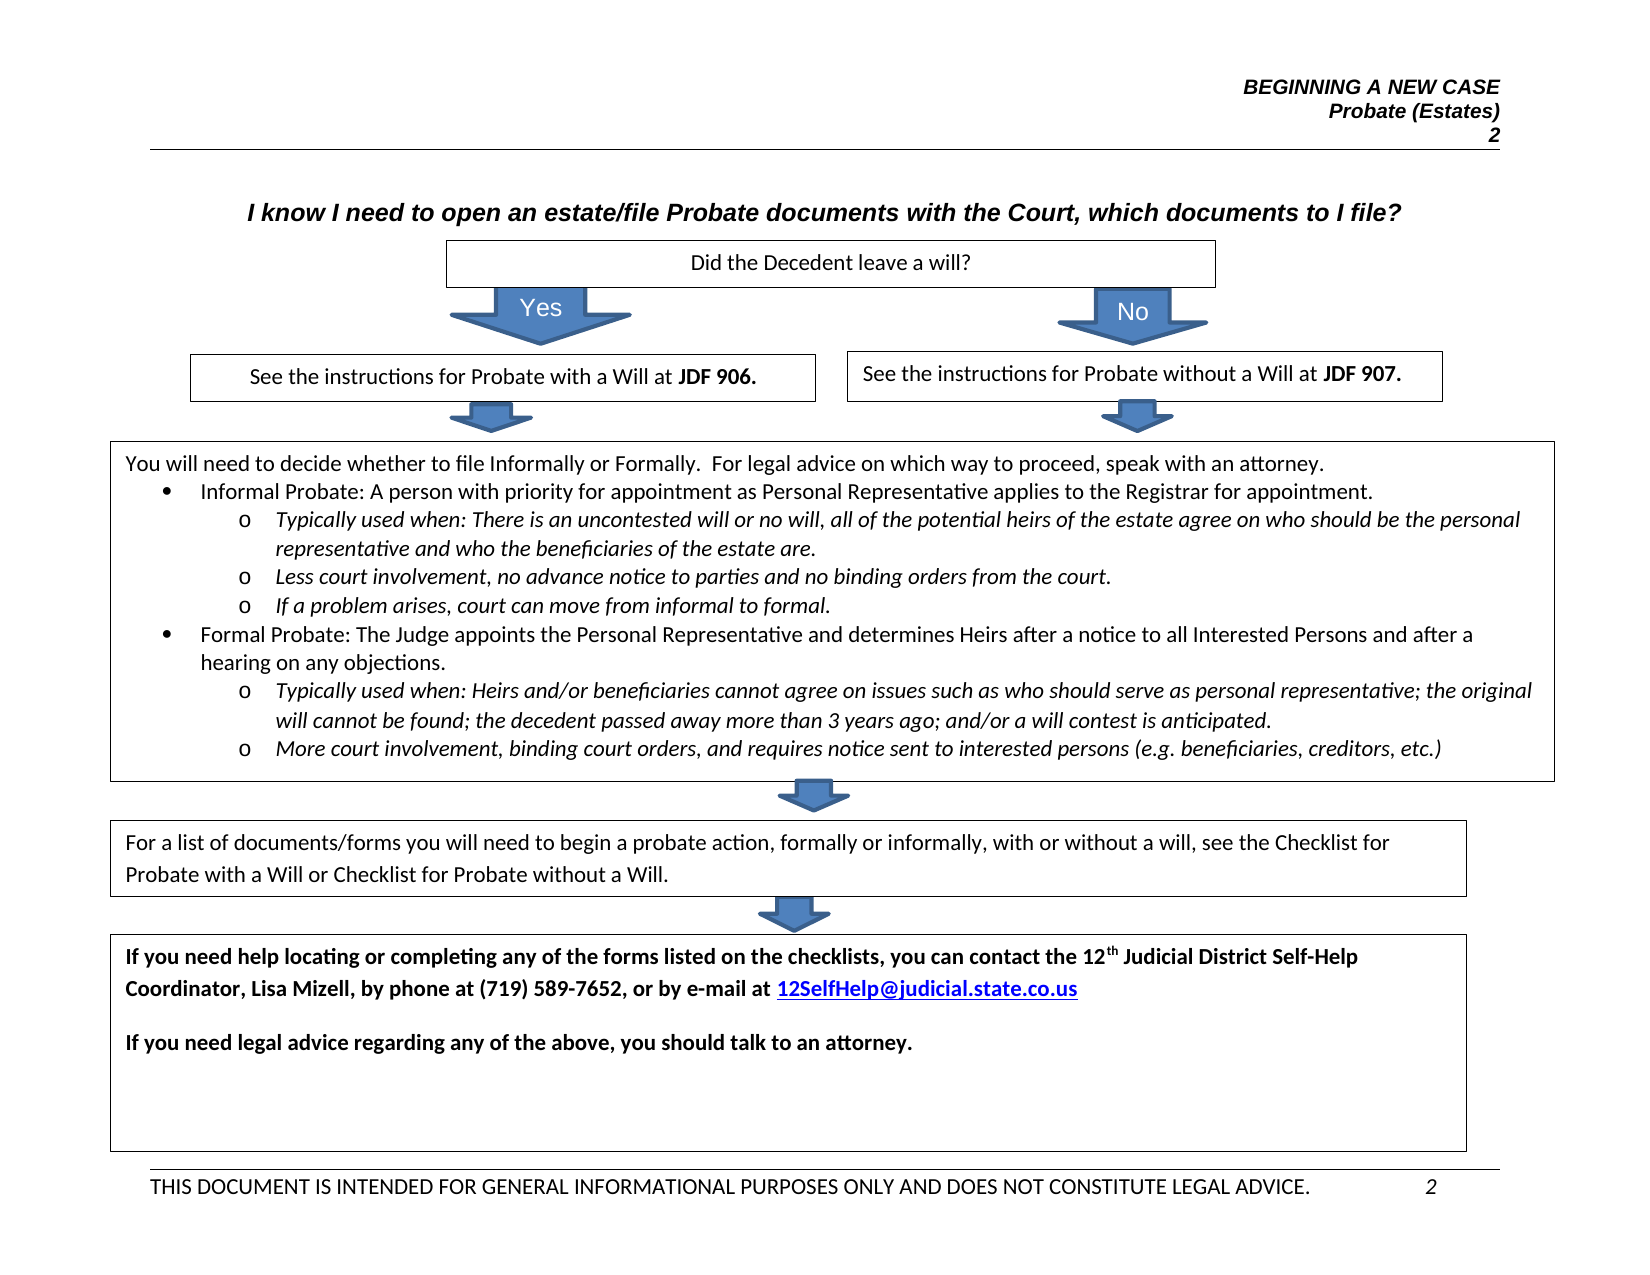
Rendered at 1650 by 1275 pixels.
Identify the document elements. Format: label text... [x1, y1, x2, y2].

text I know I need to open an estate/file Probate documents with the Court, which documents to I file? [150, 198, 1500, 227]
